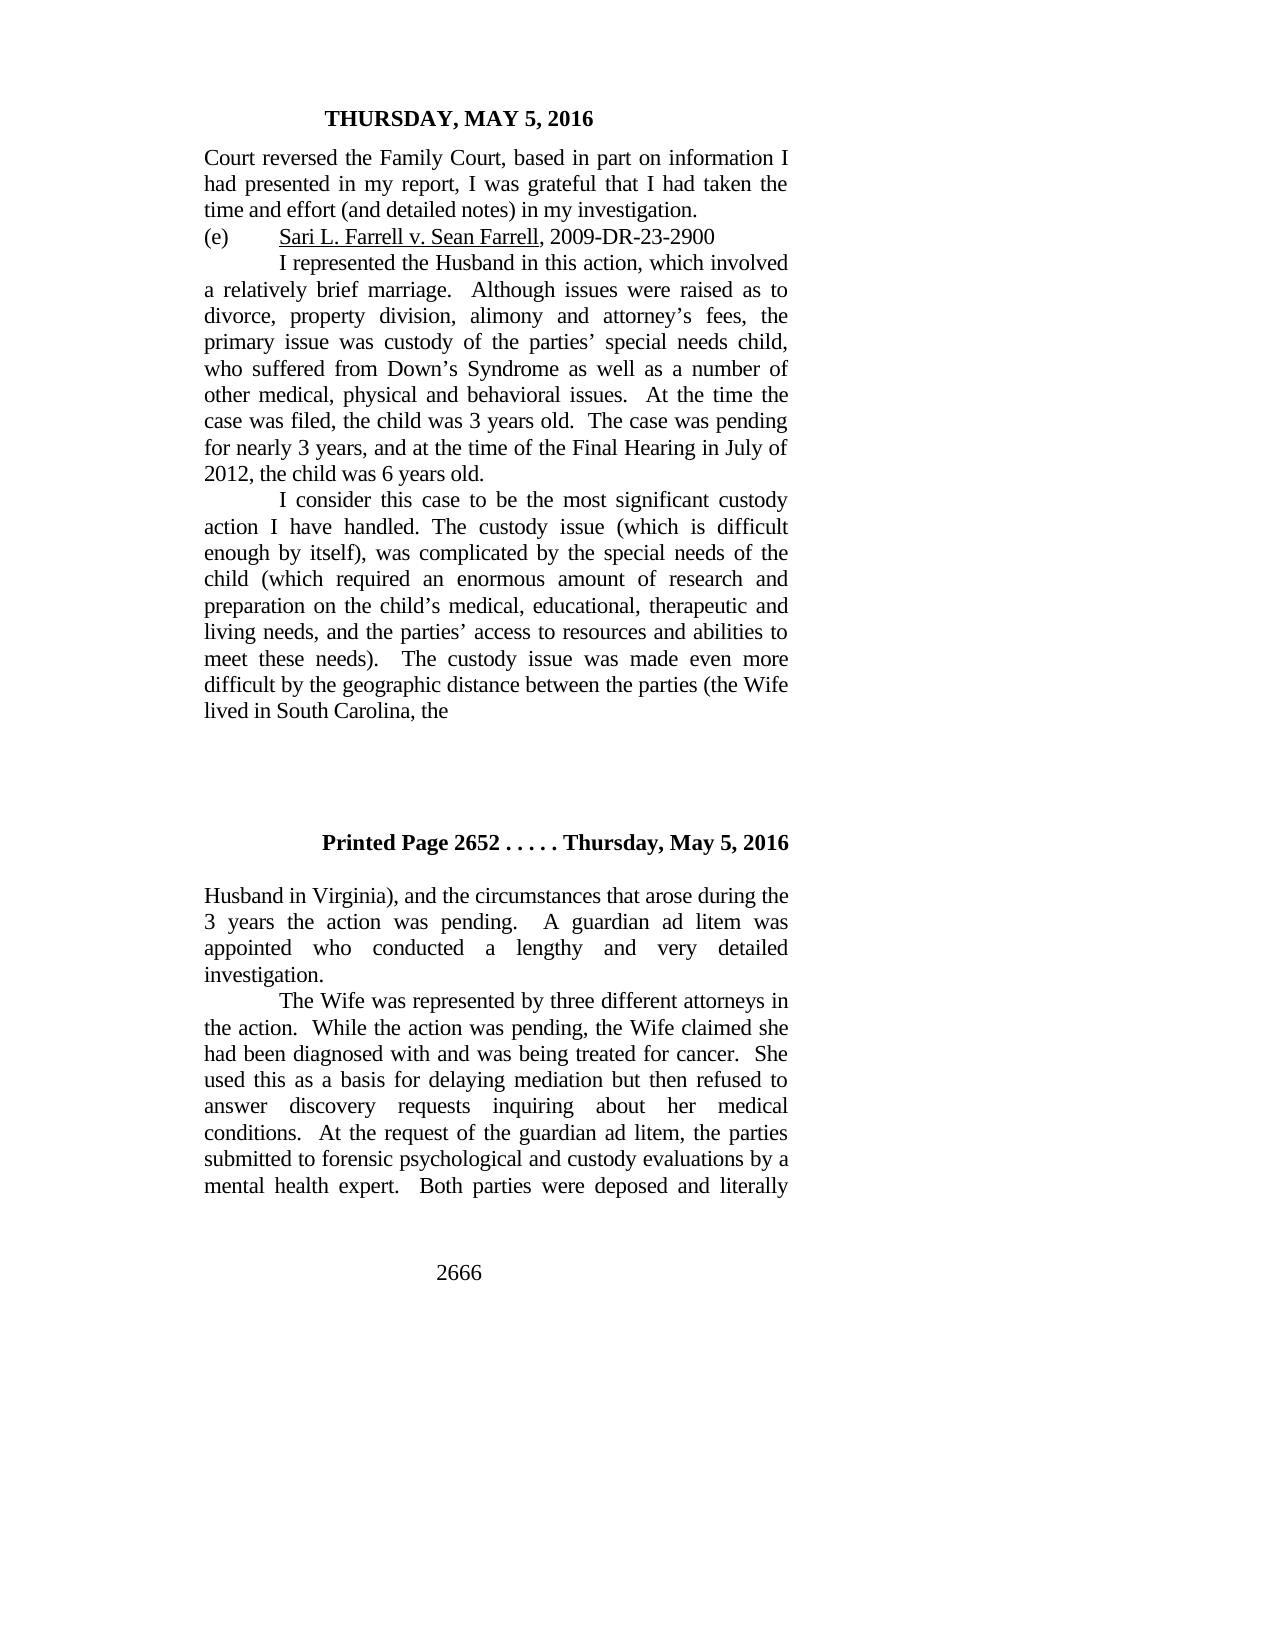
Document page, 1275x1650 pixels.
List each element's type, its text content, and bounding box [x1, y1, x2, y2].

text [204, 144, 789, 223]
text Husband in Virginia), and the circumstances that arose during the 3 years the action was pending. A guardian ad litem was appointed who conducted a lengthy and very detailed investigation. [204, 882, 789, 987]
text (e) Sari L. Farrell v. Sean Farrell, 2009-DR-23-2900 [204, 223, 789, 249]
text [204, 987, 789, 1198]
text Printed Page 2652 . . . . . Thursday, May 5, 2016 [129, 829, 789, 855]
text I consider this case to be the most significant custody action I have handled. The custody issue (which is difficult enough by itself), was complicated by the special needs of the child (which required an enormous amount of research and preparation on the child’s medical, educational, therapeutic and living needs, and the parties’ access to resources and abilities to meet these needs). The custody issue was made even more difficult by the geographic distance between the parties (the Wife lived in South Carolina, the [204, 486, 789, 724]
text I represented the Husband in this action, which involved a relatively brief marriage. Although issues were raised as to divorce, property division, alimony and attorney’s fees, the primary issue was custody of the parties’ special needs child, who suffered from Down’s Syndrome as well as a number of other medical, physical and behavioral issues. At the time the case was filed, the child was 3 years old. The case was pending for nearly 3 years, and at the time of the Final Hearing in July of 2012, the child was 6 years old. [204, 249, 789, 486]
